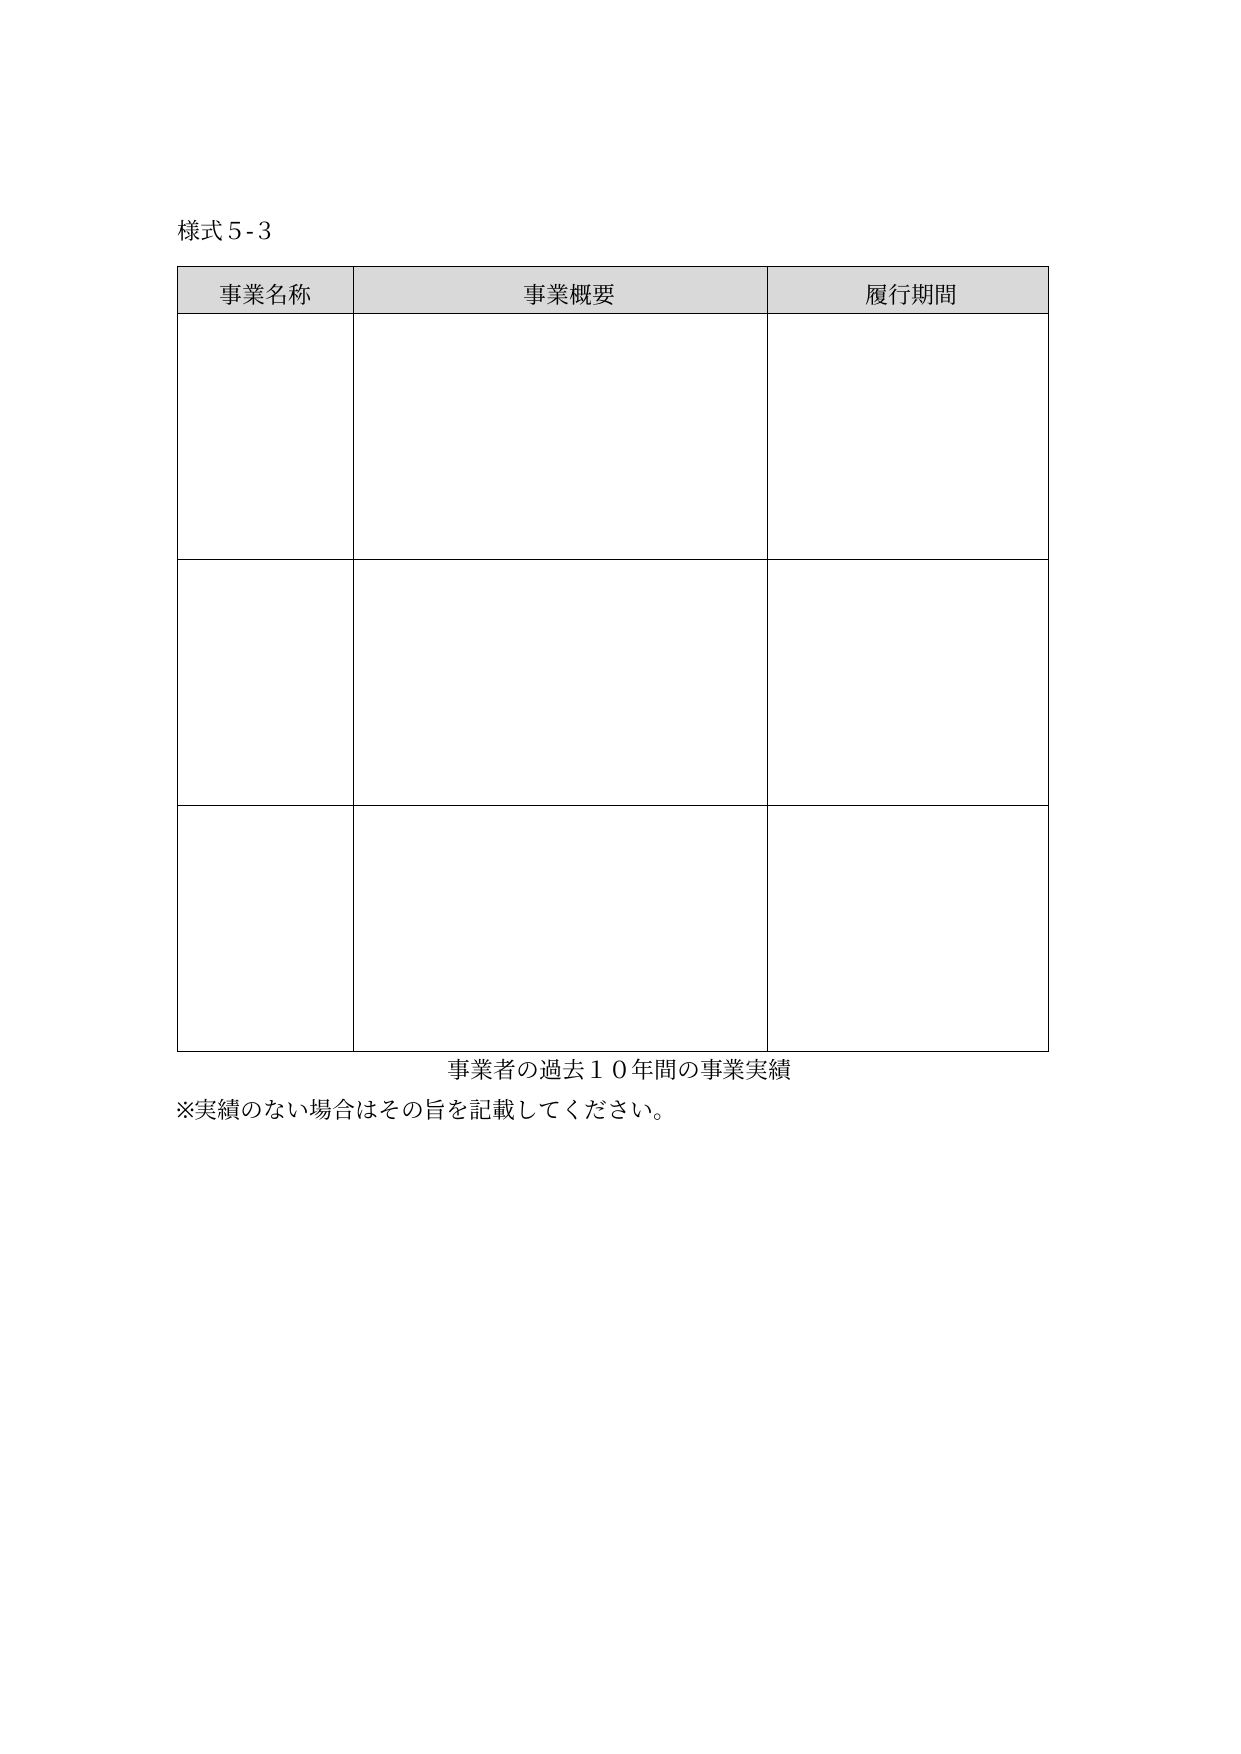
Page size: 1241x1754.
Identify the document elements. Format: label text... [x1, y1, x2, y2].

table_header 事業概要 [354, 267, 767, 313]
table_cell [178, 806, 353, 1051]
table_cell [178, 314, 353, 559]
table_cell [178, 560, 353, 805]
text 様式５-３ [177, 213, 1063, 246]
table_cell [768, 806, 1048, 1051]
table_cell [354, 560, 767, 805]
text 事業者の過去１０年間の事業実績 [176, 1052, 1063, 1085]
table_header 事業名称 [178, 267, 353, 313]
table_header 履行期間 [768, 267, 1048, 313]
table_cell [768, 314, 1048, 559]
table_cell [768, 560, 1048, 805]
text ※実績のない場合はその旨を記載してください。 [176, 1092, 1063, 1125]
table_cell [354, 806, 767, 1051]
table_cell [354, 314, 767, 559]
